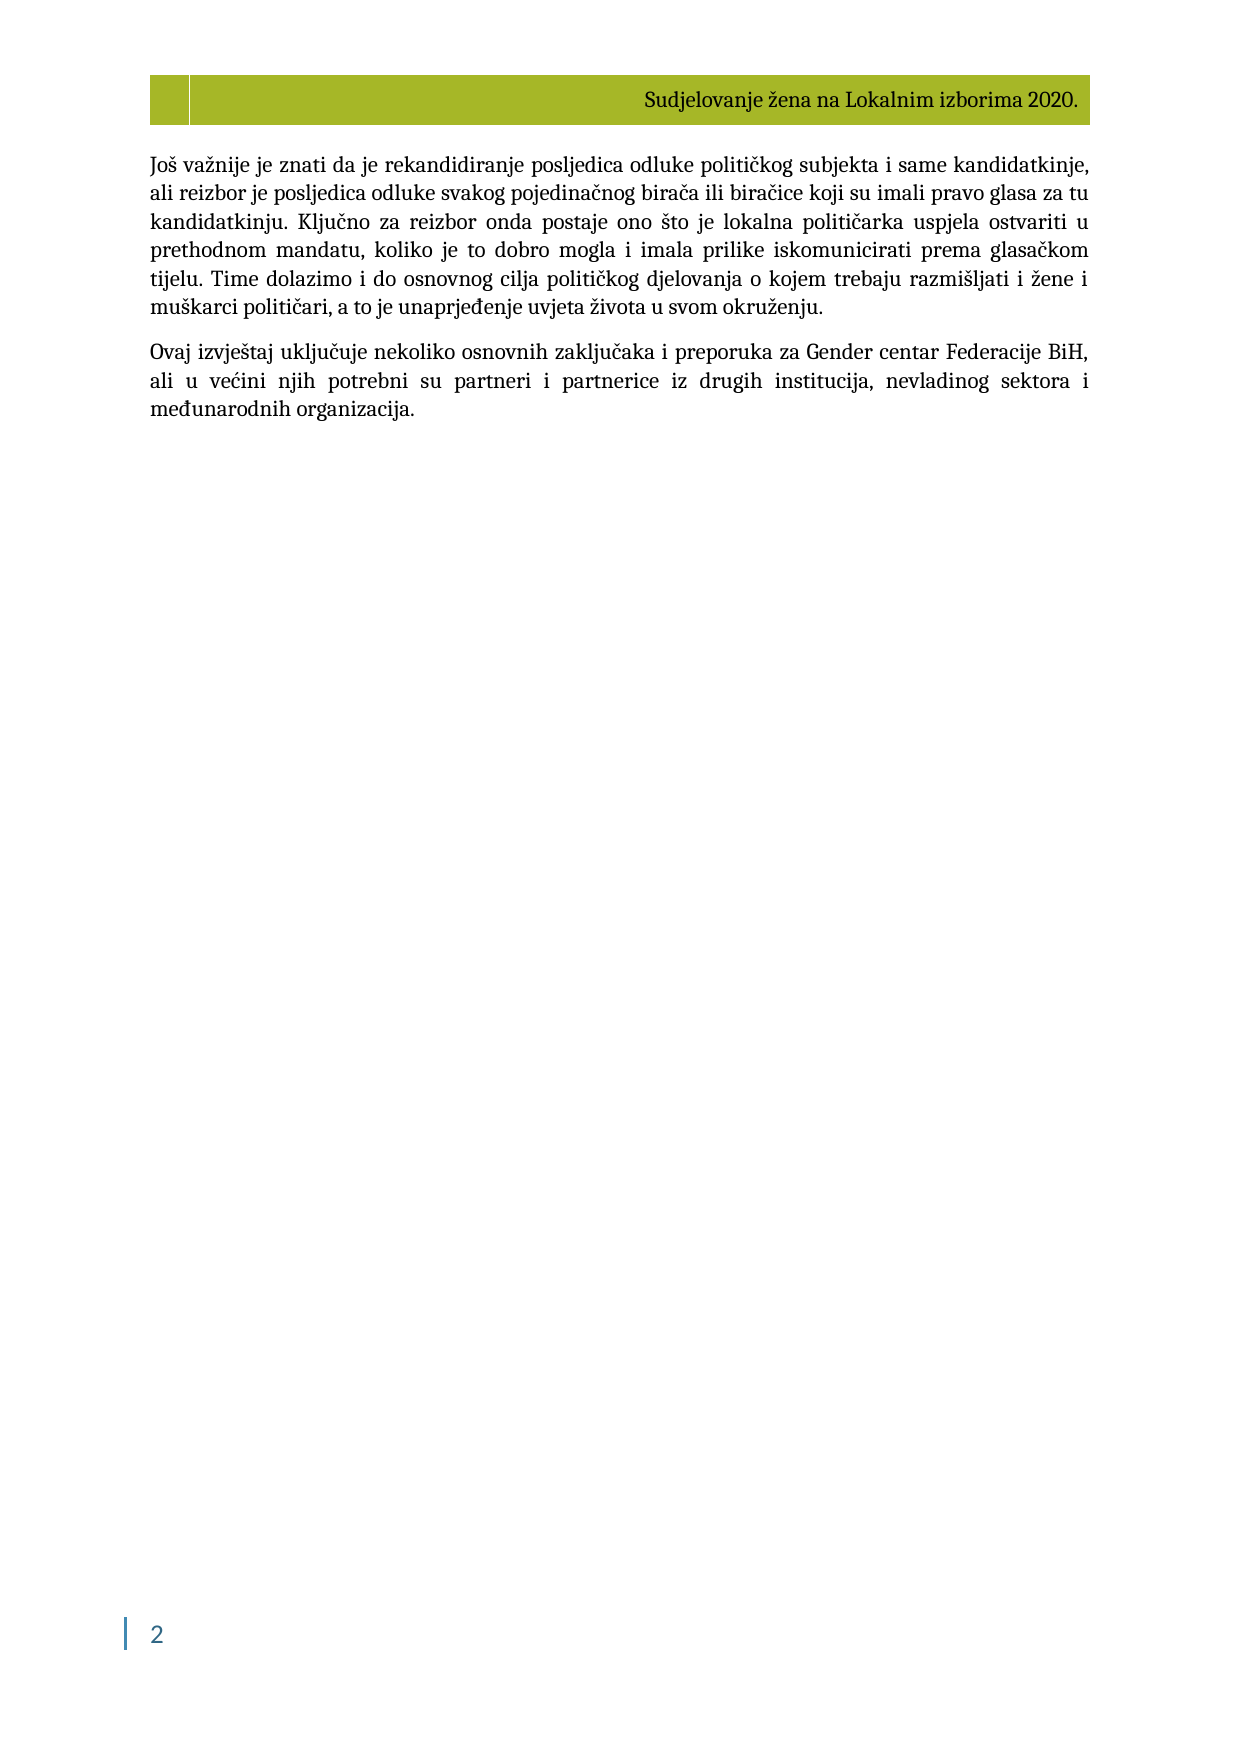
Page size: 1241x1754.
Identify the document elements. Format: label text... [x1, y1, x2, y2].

text Još važnije je znati da je rekandidiranje posljedica odluke političkog subjekta i same kandidatkinje, ali reizbor je posljedica odluke svakog pojedinačnog birača ili biračice koji su imali pravo glasa za tu kandidatkinju. Ključno za reizbor onda postaje ono što je lokalna političarka uspjela ostvariti u prethodnom mandatu, koliko je to dobro mogla i imala prilike iskomunicirati prema glasačkom tijelu. Time dolazimo i do osnovnog cilja političkog djelovanja o kojem trebaju razmišljati i žene i muškarci političari, a to je unaprjeđenje uvjeta života u svom okruženju. [150, 152, 1090, 320]
text Ovaj izvještaj uključuje nekoliko osnovnih zaključaka i preporuka za Gender centar Federacije BiH, ali u većini njih potrebni su partneri i partnerice iz drugih institucija, nevladinog sektora i međunarodnih organizacija. [150, 339, 1090, 422]
